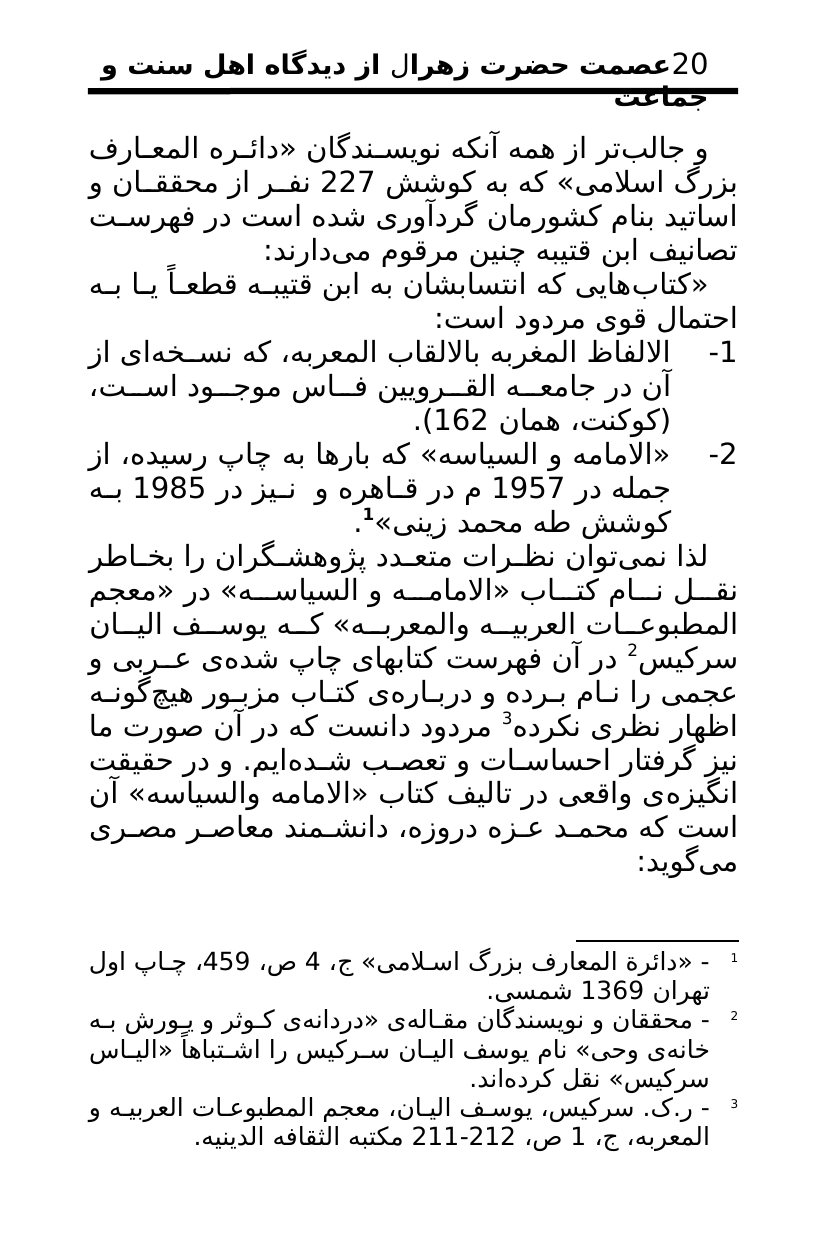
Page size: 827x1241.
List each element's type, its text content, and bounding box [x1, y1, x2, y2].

text و جالب‌تر از همه آنکه نویسندگان «دائره المعارف بزرگ اسلامی» که به کوشش 227 نفر از محققان و اساتید بنام کشورمان گردآوری شده است در فهرست تصانیف ابن قتیبه چنین مرقوم می‌‌دارند: [89, 132, 738, 267]
text لذا نمی‌توان نظرات متعدد پژوهشگران را بخاطر نقل نام کتاب «الامامه و السیاسه» در «معجم المطبوعات العربیه والمعربه» که یوسف الیان سرکیس در آن فهرست کتابهای چاپ شده‌ی عربی و عجمی را نام برده و درباره‌ی کتاب مزبور هیچ‌گونه اظهار نظری نکرده مردود دانست که در آن صورت ما نیز گرفتار احساسات و تعصب شده‌ایم. و در حقیقت انگیزه‌ی واقعی در تالیف کتاب «الامامه والسیاسه» آن است که محمد عزه دروزه، دانشمند معاصر مصری می‌‌گوید: [89, 539, 738, 879]
list الالفاظ المغربه بالالقاب المعربه، که نسخه‌ای از آن در جامعه القرویین فاس موجود است، (کوکنت، همان 162). [89, 335, 708, 437]
text «کتاب‌هایی که انتسابشان به ابن قتیبه قطعاً یا به احتمال قوی مردود است: [89, 267, 738, 335]
list «الامامه و السیاسه» که بارها به چاپ رسیده، از جمله در 1957 م در قاهره و نیز در 1985 به کوشش طه محمد زینی». [89, 437, 708, 539]
